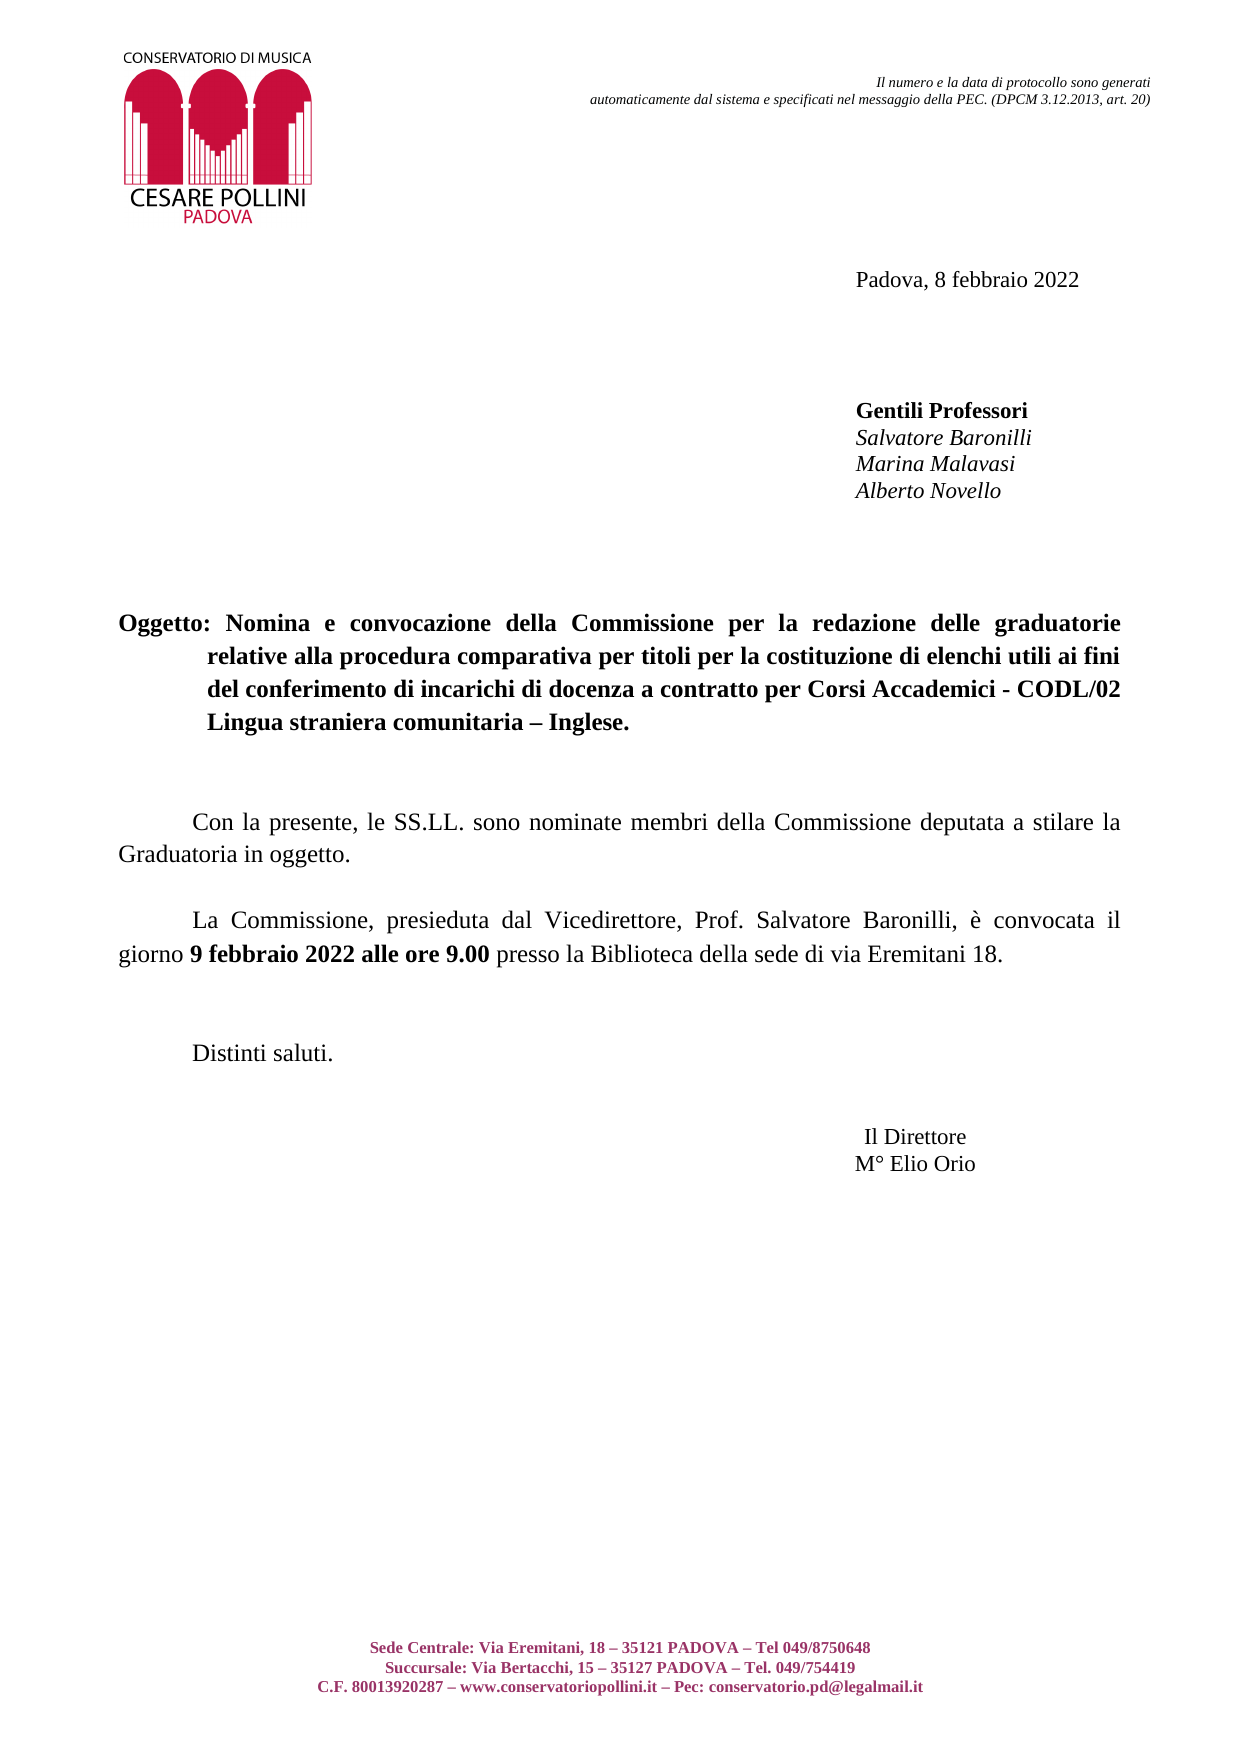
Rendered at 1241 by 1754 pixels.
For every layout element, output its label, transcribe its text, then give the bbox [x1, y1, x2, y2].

text Oggetto: Nomina e convocazione della Commissione per la redazione delle graduatorie relative alla procedura comparativa per titoli per la costituzione di elenchi utili ai fini del conferimento di incarichi di docenza a contratto per Corsi Accademici - CODL/02 Lingua straniera comunitaria – Inglese. [118, 608, 1122, 736]
text Gentili Professori [797, 398, 1122, 424]
text Salvatore Baronilli [797, 424, 1122, 450]
text Distinti saluti. [118, 1038, 1122, 1066]
text Il Direttore [119, 1123, 1122, 1150]
text Padova, 8 febbraio 2022 [782, 266, 1122, 292]
picture [123, 50, 312, 228]
text Alberto Novello [797, 477, 1122, 503]
text La Commissione, presieduta dal Vicedirettore, Prof. Salvatore Baronilli, è convocata il giorno 9 febbraio 2022 alle ore 9.00 presso la Biblioteca della sede di via Eremitani 18. [118, 906, 1122, 967]
text Con la presente, le SS.LL. sono nominate membri della Commissione deputata a stilare la Graduatoria in oggetto. [118, 807, 1122, 868]
text M° Elio Orio [119, 1150, 1122, 1176]
text Marina Malavasi [797, 450, 1122, 477]
